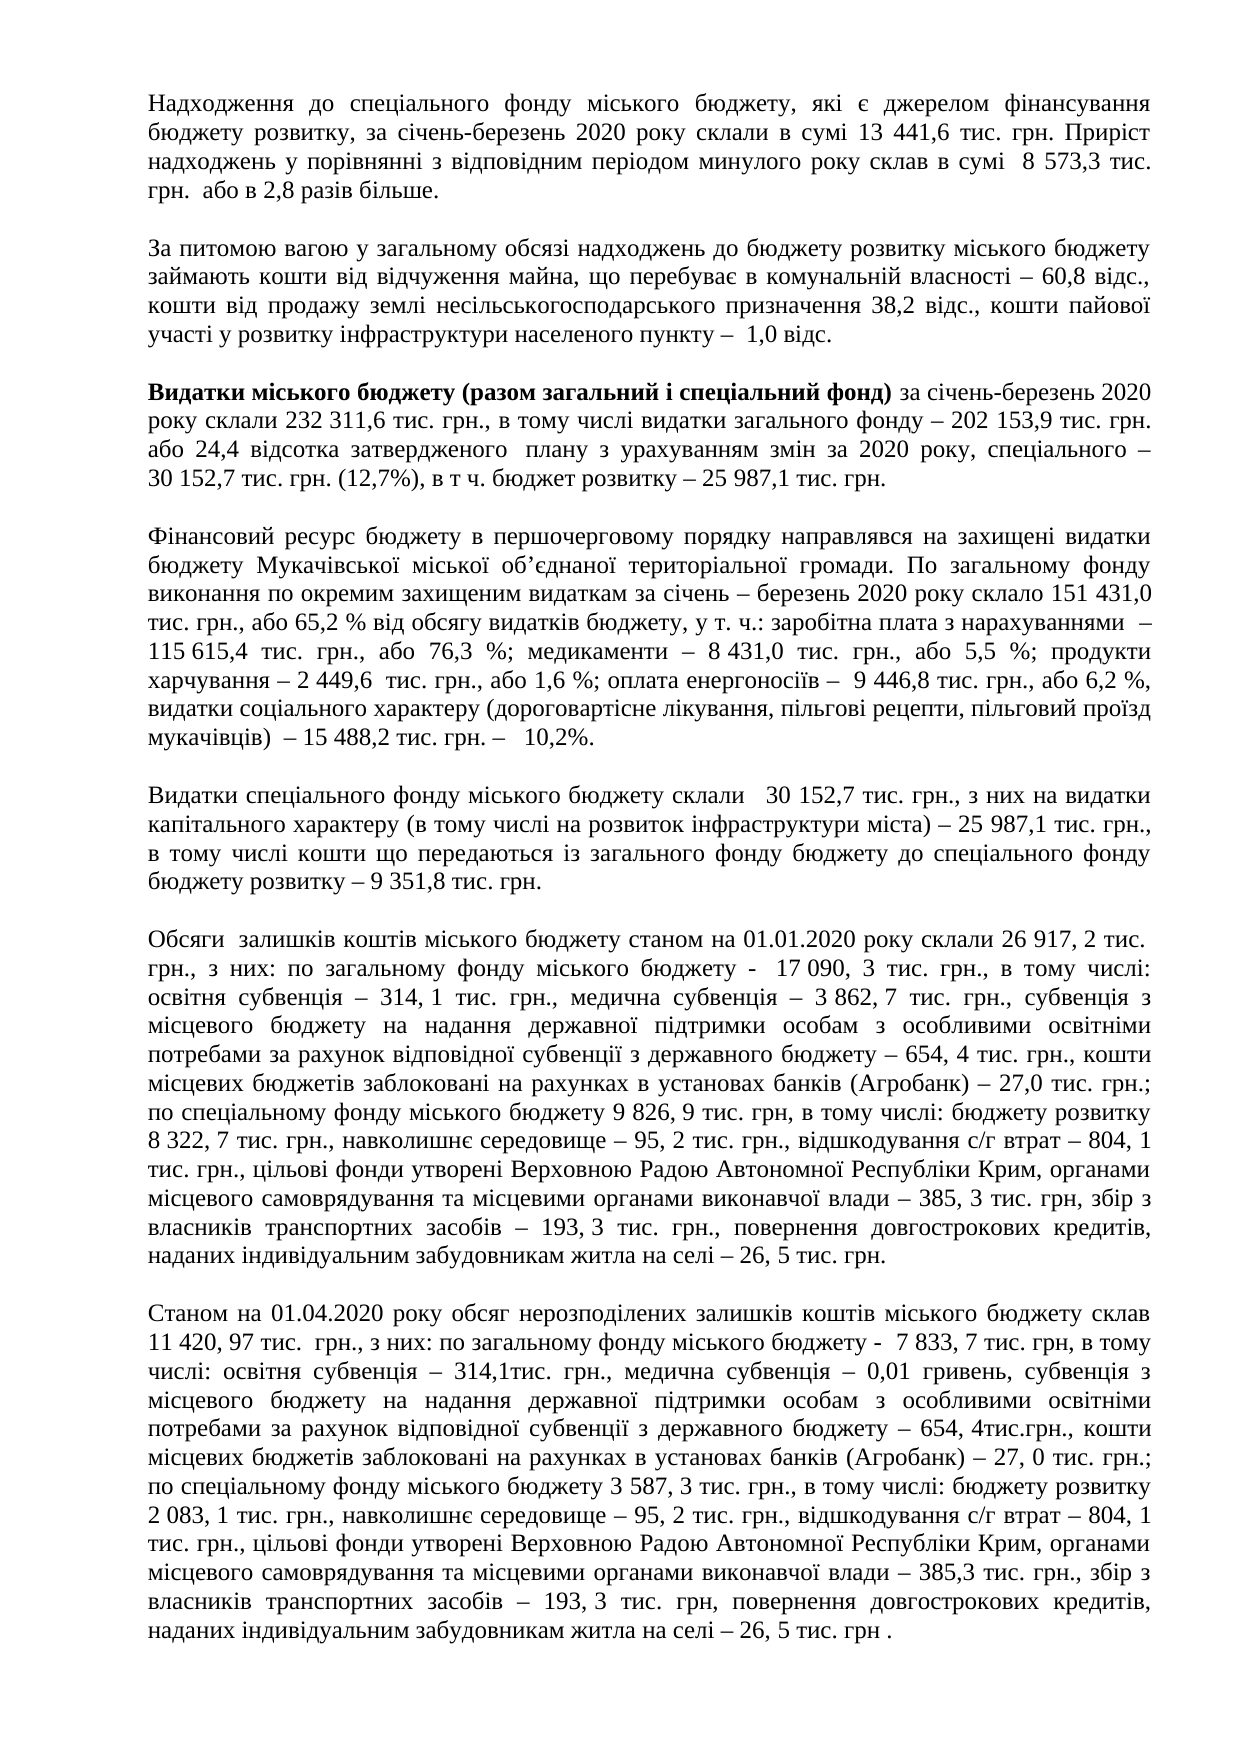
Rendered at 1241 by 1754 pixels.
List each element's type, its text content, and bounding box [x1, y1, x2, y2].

text Надходження до спеціального фонду міського бюджету, які є джерелом фінансування бюджету розвитку, за січень-березень 2020 року склали в сумі 13 441,6 тис. грн. Приріст надходжень у порівнянні з відповідним періодом минулого року склав в сумі 8 573,3 тис. грн. або в 2,8 разів більше. [148, 88, 1152, 203]
text Видатки міського бюджету (разом загальний і спеціальний фонд) за січень-березень 2020 року склали 232 311,6 тис. грн., в тому числі видатки загального фонду – 202 153,9 тис. грн. або 24,4 відсотка затвердженого плану з урахуванням змін за 2020 року, спеціального – 30 152,7 тис. грн. (12,7%), в т ч. бюджет розвитку – 25 987,1 тис. грн. [148, 377, 1152, 492]
text Видатки спеціального фонду міського бюджету склали 30 152,7 тис. грн., з них на видатки капітального характеру (в тому числі на розвиток інфраструктури міста) – 25 987,1 тис. грн., в тому числі кошти що передаються із загального фонду бюджету до спеціального фонду бюджету розвитку – 9 351,8 тис. грн. [148, 780, 1152, 895]
text Станом на 01.04.2020 року обсяг нерозподілених залишків коштів міського бюджету склав 11 420, 97 тис. грн., з них: по загальному фонду міського бюджету - 7 833, 7 тис. грн, в тому числі: освітня субвенція – 314,1тис. грн., медична субвенція – 0,01 гривень, субвенція з місцевого бюджету на надання державної підтримки особам з особливими освітніми потребами за рахунок відповідної субвенції з державного бюджету – 654, 4тис.грн., кошти місцевих бюджетів заблоковані на рахунках в установах банків (Агробанк) – 27, 0 тис. грн.; по спеціальному фонду міського бюджету 3 587, 3 тис. грн., в тому числі: бюджету розвитку 2 083, 1 тис. грн., навколишнє середовище – 95, 2 тис. грн., відшкодування с/г втрат – 804, 1 тис. грн., цільові фонди утворені Верховною Радою Автономної Республіки Крим, органами місцевого самоврядування та місцевими органами виконавчої влади – 385,3 тис. грн., збір з власників транспортних засобів – 193, 3 тис. грн, повернення довгострокових кредитів, наданих індивідуальним забудовникам житла на селі – 26, 5 тис. грн . [148, 1298, 1152, 1643]
text За питомою вагою у загальному обсязі надходжень до бюджету розвитку міського бюджету займають кошти від відчуження майна, що перебуває в комунальній власності – 60,8 відс., кошти від продажу землі несільськогосподарського призначення 38,2 відс., кошти пайової участі у розвитку інфраструктури населеного пункту – 1,0 відс. [148, 233, 1152, 348]
text Обсяги залишків коштів міського бюджету станом на 01.01.2020 року склали 26 917, 2 тис. грн., з них: по загальному фонду міського бюджету - 17 090, 3 тис. грн., в тому числі: освітня субвенція – 314, 1 тис. грн., медична субвенція – 3 862, 7 тис. грн., субвенція з місцевого бюджету на надання державної підтримки особам з особливими освітніми потребами за рахунок відповідної субвенції з державного бюджету – 654, 4 тис. грн., кошти місцевих бюджетів заблоковані на рахунках в установах банків (Агробанк) – 27,0 тис. грн.; по спеціальному фонду міського бюджету 9 826, 9 тис. грн, в тому числі: бюджету розвитку 8 322, 7 тис. грн., навколишнє середовище – 95, 2 тис. грн., відшкодування с/г втрат – 804, 1 тис. грн., цільові фонди утворені Верховною Радою Автономної Республіки Крим, органами місцевого самоврядування та місцевими органами виконавчої влади – 385, 3 тис. грн, збір з власників транспортних засобів – 193, 3 тис. грн., повернення довгострокових кредитів, наданих індивідуальним забудовникам житла на селі – 26, 5 тис. грн. [148, 924, 1152, 1269]
text Фінансовий ресурс бюджету в першочерговому порядку направлявся на захищені видатки бюджету Мукачівської міської об’єднаної територіальної громади. По загальному фонду виконання по окремим захищеним видаткам за січень – березень 2020 року склало 151 431,0 тис. грн., або 65,2 % від обсягу видатків бюджету, у т. ч.: заробітна плата з нарахуваннями – 115 615,4 тис. грн., або 76,3 %; медикаменти – 8 431,0 тис. грн., або 5,5 %; продукти харчування – 2 449,6 тис. грн., або 1,6 %; оплата енергоносіїв – 9 446,8 тис. грн., або 6,2 %, видатки соціального характеру (дороговартісне лікування, пільгові рецепти, пільговий проїзд мукачівців) – 15 488,2 тис. грн. – 10,2%. [148, 521, 1152, 751]
